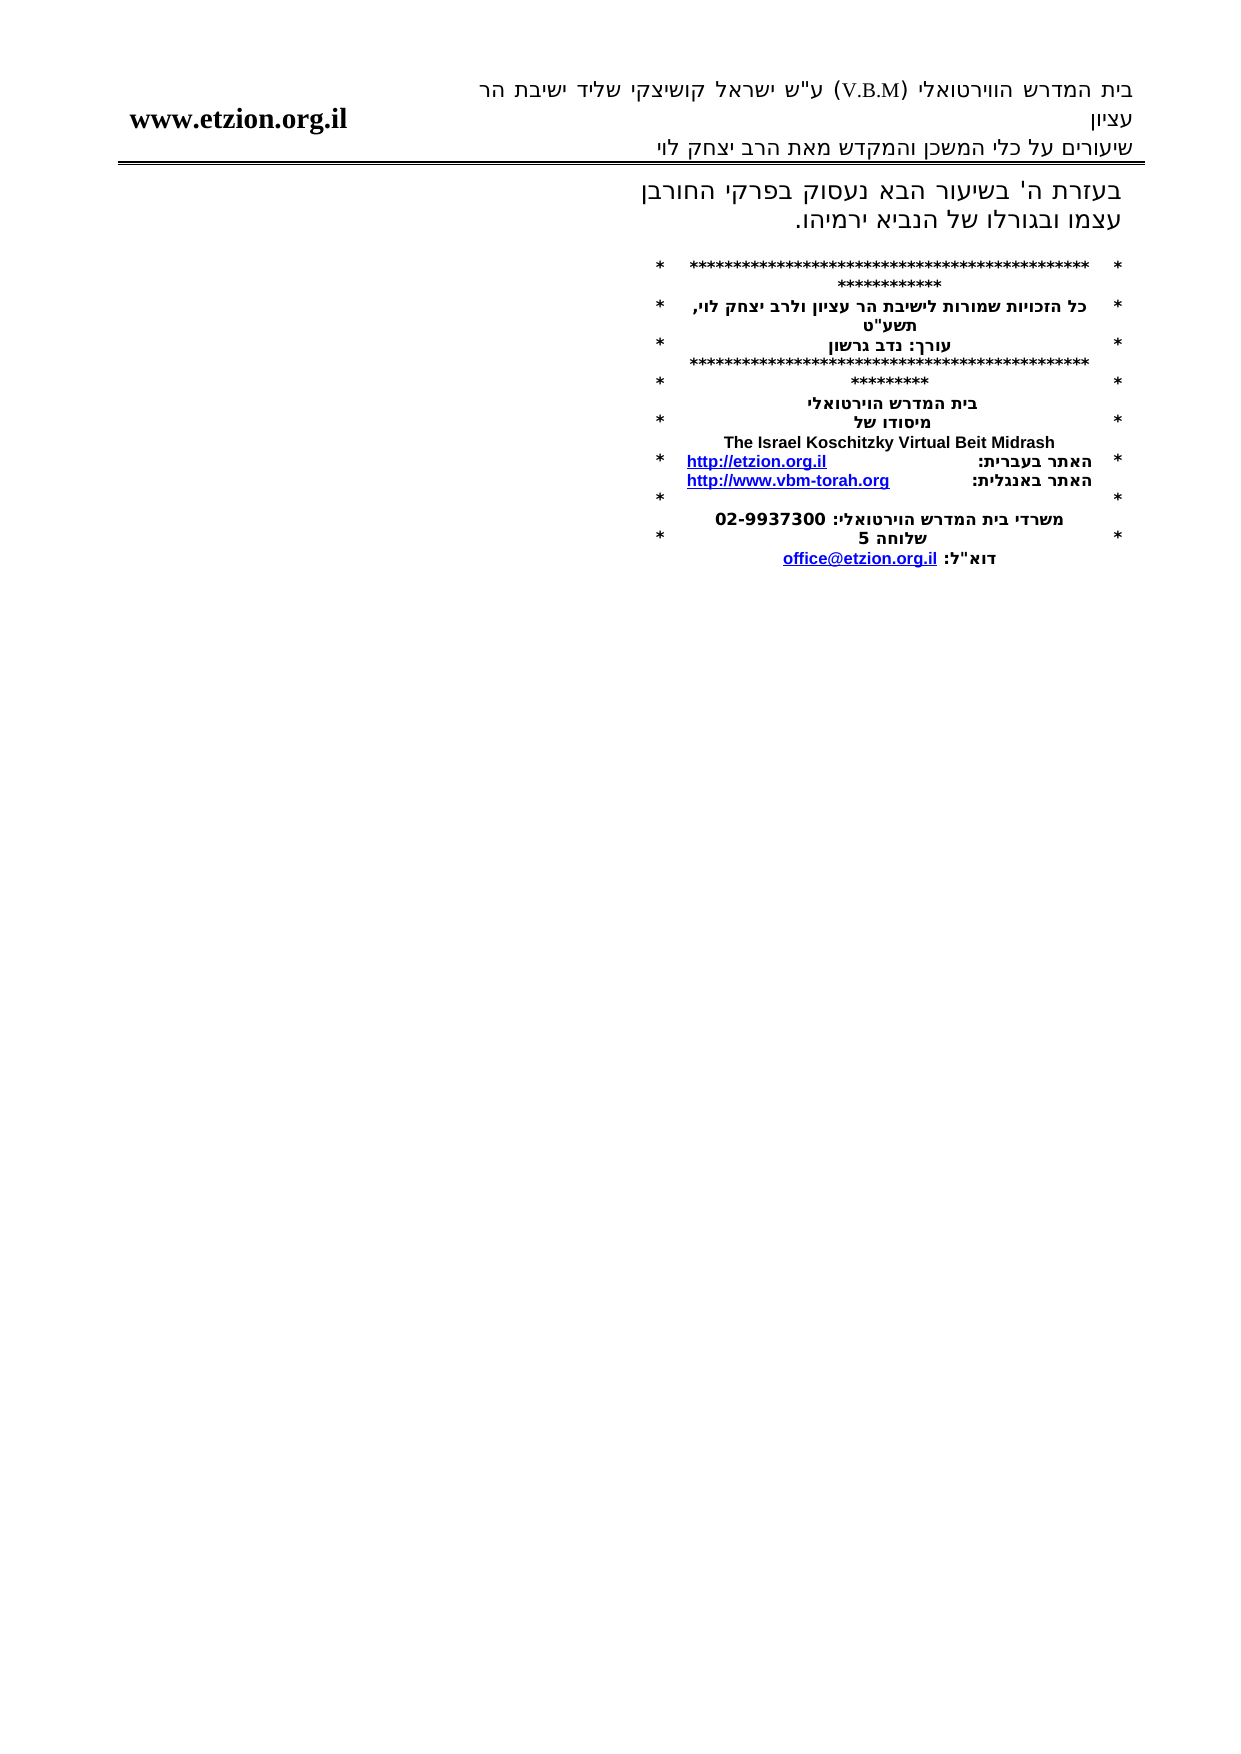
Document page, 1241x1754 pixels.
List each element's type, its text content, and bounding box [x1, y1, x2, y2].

table_header ********************************************************** [676, 258, 1104, 297]
text בעזרת ה' בשיעור הבא נעסוק בפרקי החורבן עצמו ובגורלו של הנביא ירמיהו. [641, 176, 1122, 235]
table_header * [646, 258, 676, 297]
table_cell * * * * * * * [646, 297, 676, 587]
table_header * [1104, 258, 1133, 297]
table_cell כל הזכויות שמורות לישיבת הר עציון ולרב יצחק לוי, תשע"ט עורך: נדב גרשון ******************************************************* בית המדרש הוירטואלי מיסודו של The Israel Koschitzky Virtual Beit Midrash האתר בעברית: http://etzion.org.il האתר באנגלית: http://www.vbm-torah.org משרדי בית המדרש הוירטואלי: 02-9937300 שלוחה 5 דוא"ל: office@etzion.org.il [676, 297, 1104, 587]
table_cell * * * * * * * [1104, 297, 1133, 587]
